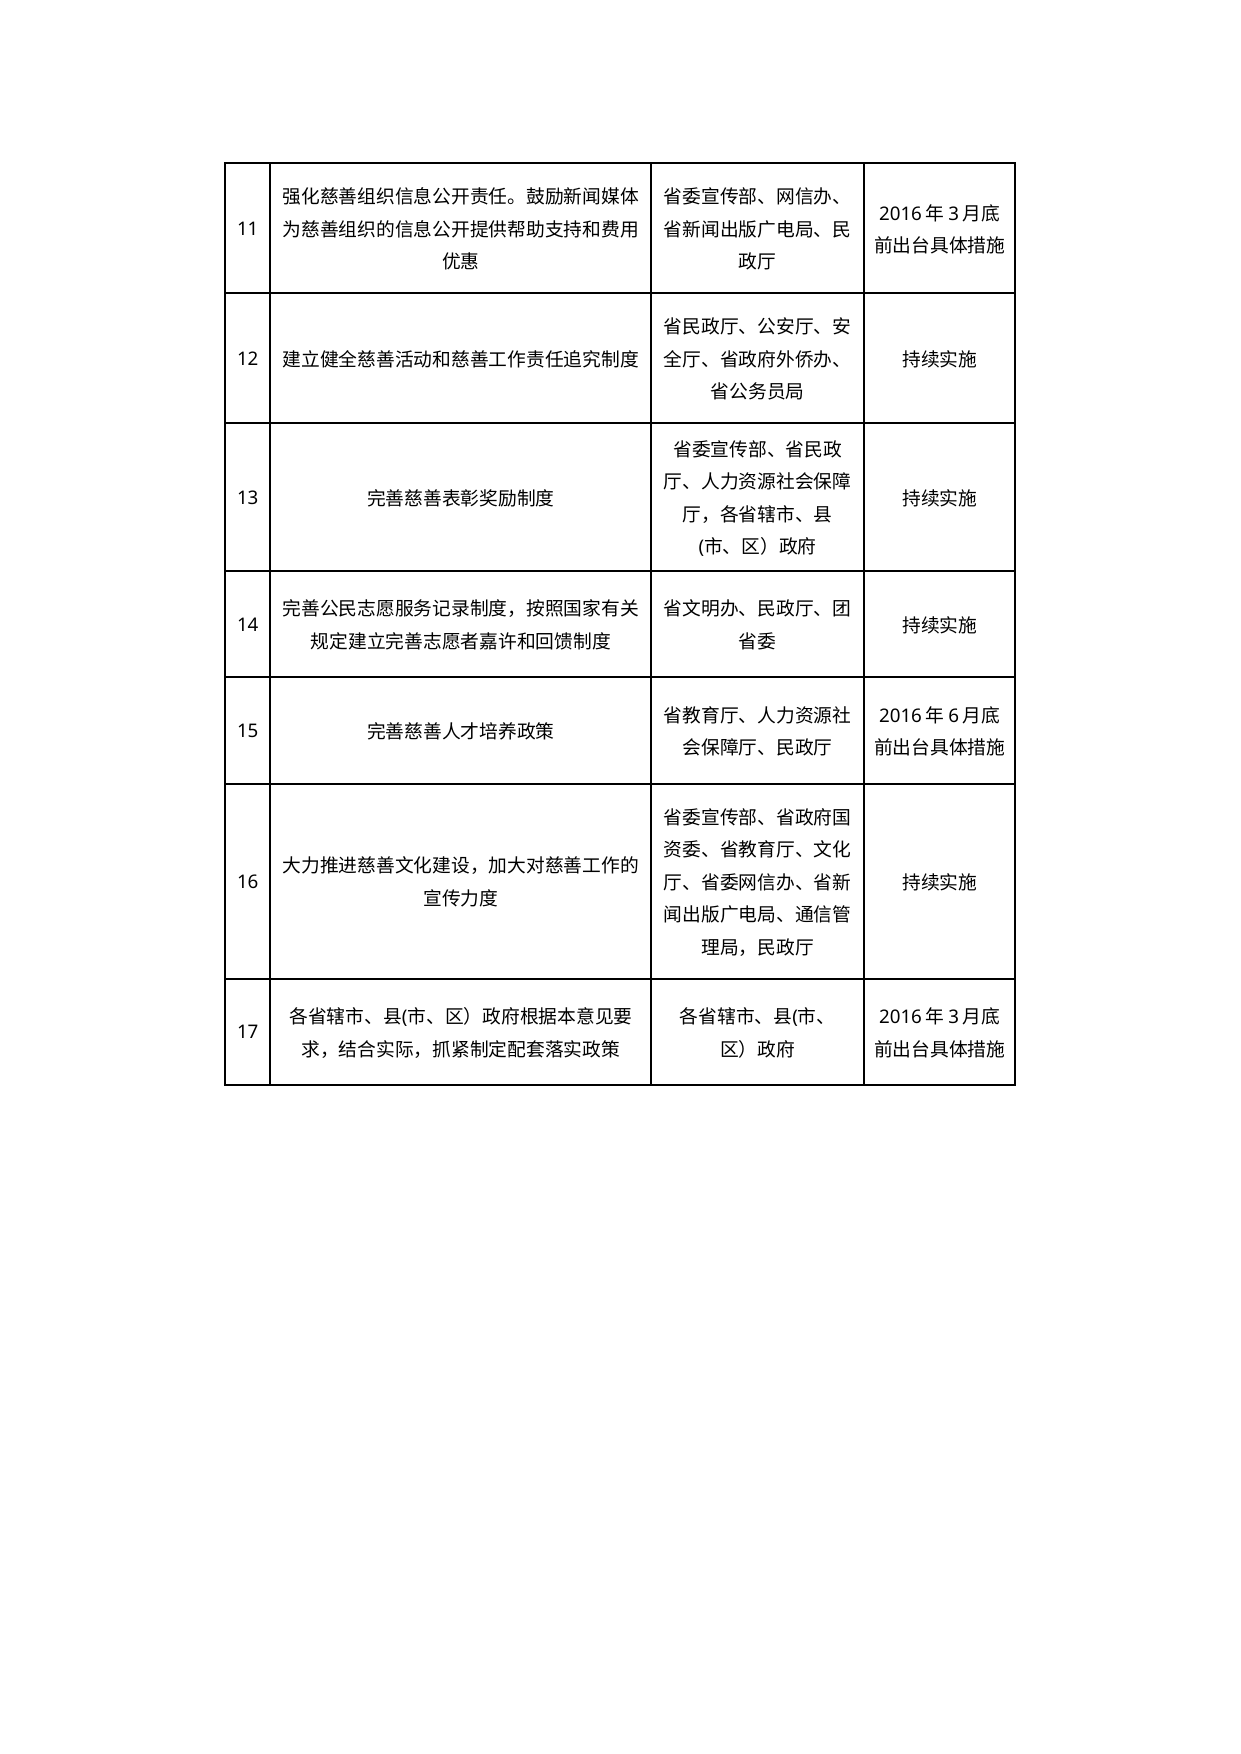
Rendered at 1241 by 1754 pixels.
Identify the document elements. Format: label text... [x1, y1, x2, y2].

table_cell 持续实施 [865, 785, 1014, 977]
table_cell 完善慈善人才培养政策 [271, 678, 650, 782]
table_cell 2016年6月底 前出台具体措施 [865, 678, 1014, 782]
table_cell 2016年3月底 前出台具体措施 [865, 980, 1014, 1084]
table_cell 省委宣传部、省政府国 资委、省教育厅、文化 厅、省委网信办、省新 闻出版广电局、通信管 理局，民政厅 [652, 785, 863, 977]
table_cell 持续实施 [865, 424, 1014, 570]
table_cell 各省辖市、县(市、 区）政府 [652, 980, 863, 1084]
table_cell 16 [226, 785, 269, 977]
table_cell 12 [226, 294, 269, 422]
table_cell 15 [226, 678, 269, 782]
table_cell 强化慈善组织信息公开责任。鼓励新闻媒体 为慈善组织的信息公开提供帮助支持和费用 优惠 [271, 164, 650, 292]
table_cell 13 [226, 424, 269, 570]
table_cell 2016年3月底 前出台具体措施 [865, 164, 1014, 292]
table_cell 省委宣传部、省民政 厅、人力资源社会保障 厅，各省辖市、县 (市、区）政府 [652, 424, 863, 570]
table_cell 建立健全慈善活动和慈善工作责任追究制度 [271, 294, 650, 422]
table_cell 11 [226, 164, 269, 292]
table_cell 完善慈善表彰奖励制度 [271, 424, 650, 570]
table_cell 省教育厅、人力资源社 会保障厅、民政厅 [652, 678, 863, 782]
table_cell 完善公民志愿服务记录制度，按照国家有关 规定建立完善志愿者嘉许和回馈制度 [271, 572, 650, 676]
table_cell 14 [226, 572, 269, 676]
table_cell 持续实施 [865, 294, 1014, 422]
table_cell 17 [226, 980, 269, 1084]
table_cell 省文明办、民政厅、团 省委 [652, 572, 863, 676]
table_cell 省委宣传部、网信办、 省新闻出版广电局、民 政厅 [652, 164, 863, 292]
table_cell 各省辖市、县(市、区）政府根据本意见要 求，结合实际，抓紧制定配套落实政策 [271, 980, 650, 1084]
table_cell 大力推进慈善文化建设，加大对慈善工作的 宣传力度 [271, 785, 650, 977]
table_cell 持续实施 [865, 572, 1014, 676]
table_cell 省民政厅、公安厅、安 全厅、省政府外侨办、 省公务员局 [652, 294, 863, 422]
